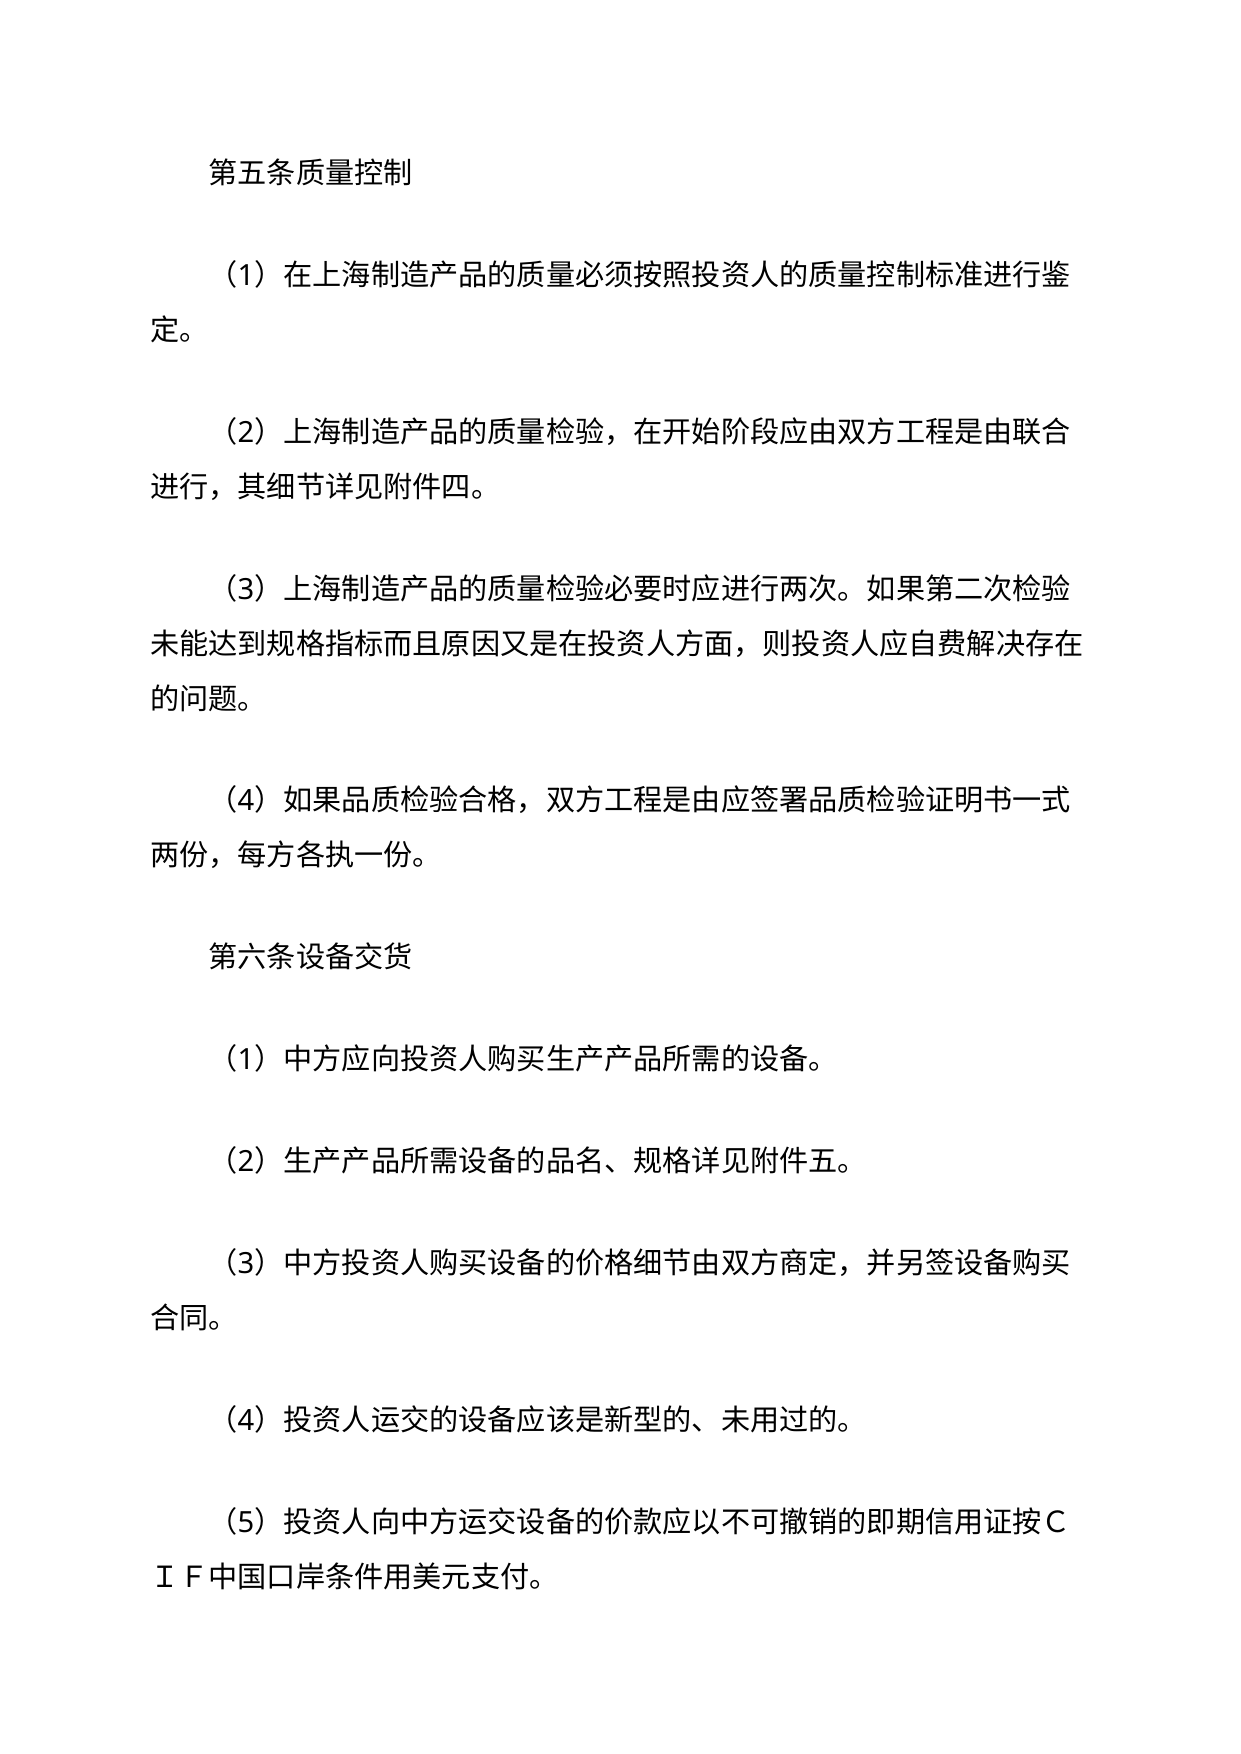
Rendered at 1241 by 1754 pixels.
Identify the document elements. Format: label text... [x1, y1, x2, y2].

text （2）上海制造产品的质量检验，在开始阶段应由双方工程是由联合进行，其细节详见附件四。 [150, 408, 1090, 506]
text （3）上海制造产品的质量检验必要时应进行两次。如果第二次检验未能达到规格指标而且原因又是在投资人方面，则投资人应自费解决存在的问题。 [150, 565, 1090, 717]
text 第五条质量控制 [150, 150, 1090, 192]
text （1）中方应向投资人购买生产产品所需的设备。 [150, 1036, 1090, 1078]
text （1）在上海制造产品的质量必须按照投资人的质量控制标准进行鉴定。 [150, 252, 1090, 349]
text （4）如果品质检验合格，双方工程是由应签署品质检验证明书一式两份，每方各执一份。 [150, 777, 1090, 874]
text 第六条设备交货 [150, 934, 1090, 976]
text （5）投资人向中方运交设备的价款应以不可撤销的即期信用证按ＣＩＦ中国口岸条件用美元支付。 [150, 1498, 1090, 1596]
text （2）生产产品所需设备的品名、规格详见附件五。 [150, 1137, 1090, 1180]
text （4）投资人运交的设备应该是新型的、未用过的。 [150, 1396, 1090, 1439]
text （3）中方投资人购买设备的价格细节由双方商定，并另签设备购买合同。 [150, 1239, 1090, 1337]
